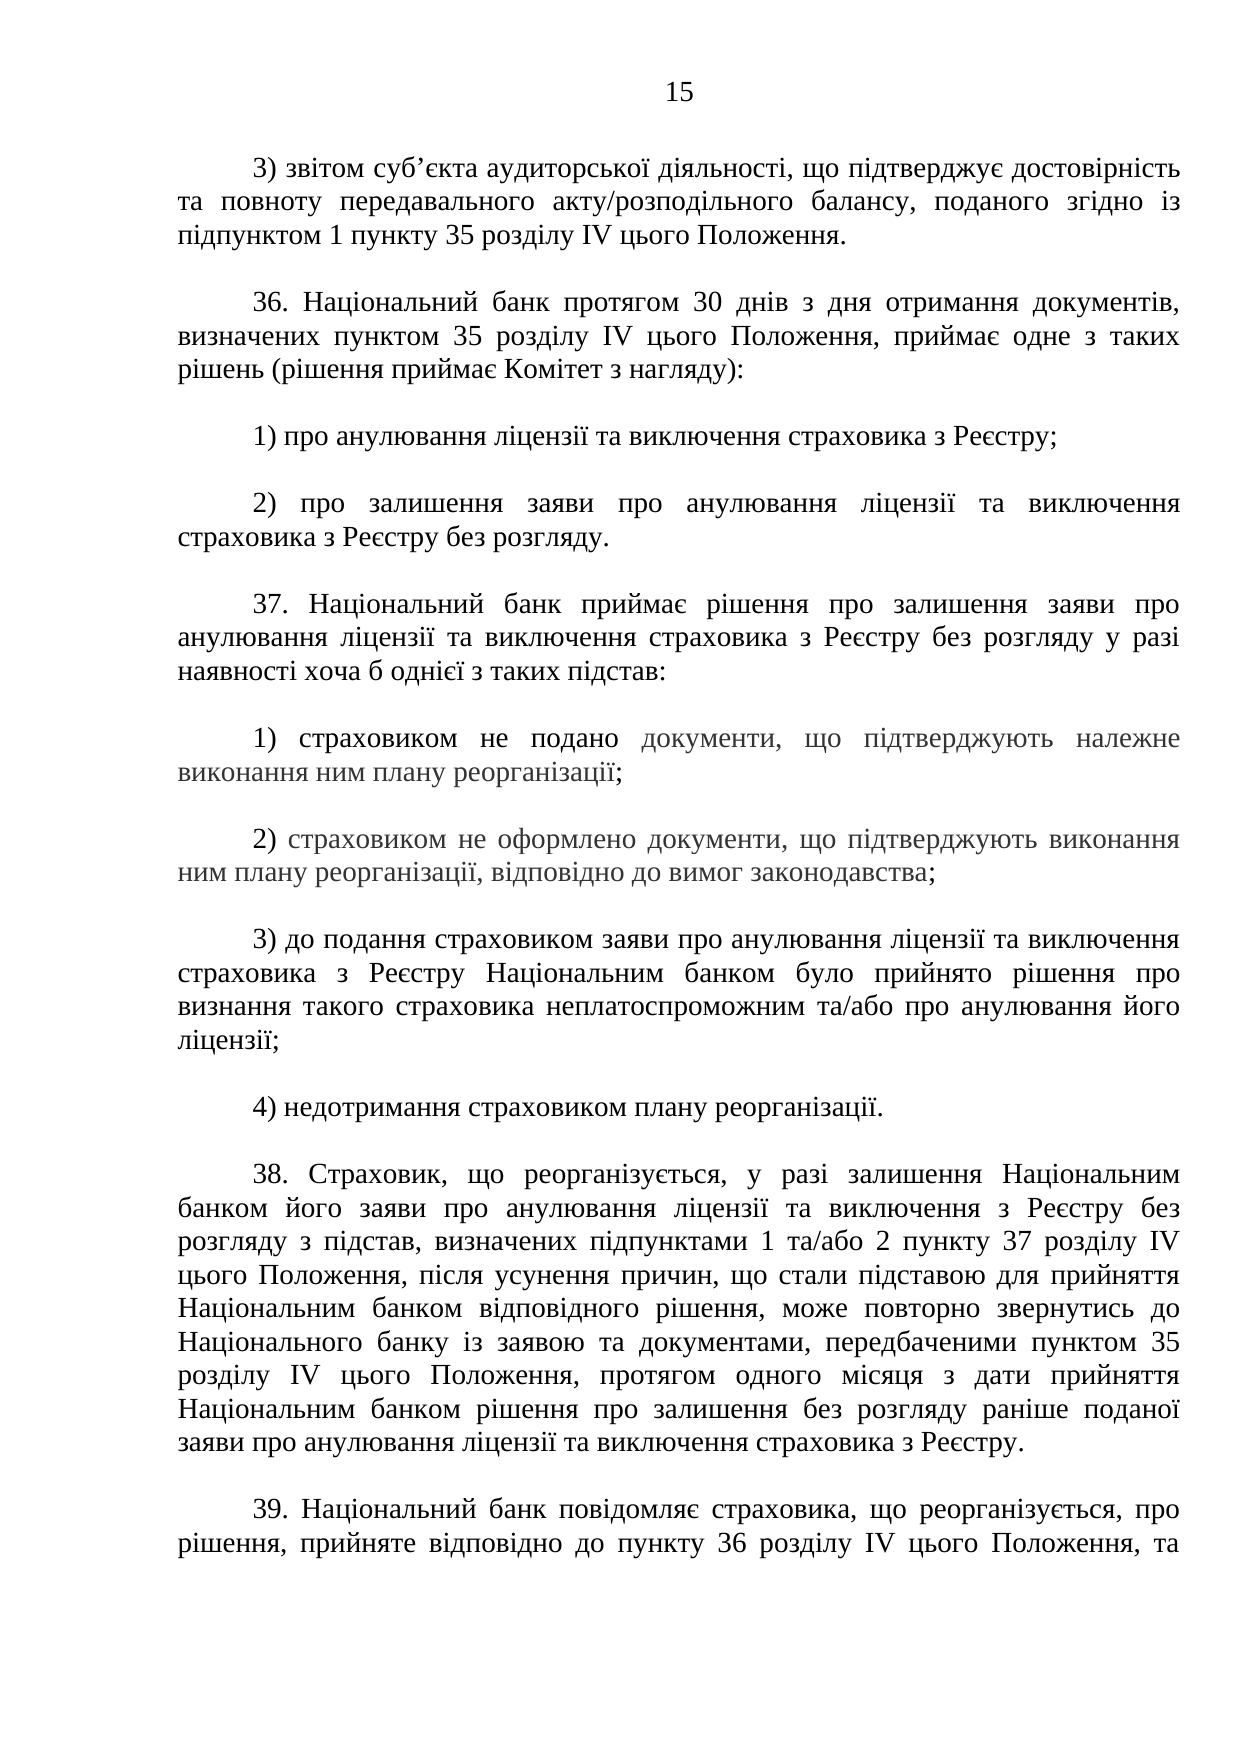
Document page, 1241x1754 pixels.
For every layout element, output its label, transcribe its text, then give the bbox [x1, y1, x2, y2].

text 3) звітом суб’єкта аудиторської діяльності, що підтверджує достовірність та повноту передавального акту/розподільного балансу, поданого згідно із підпунктом 1 пункту 35 розділу ІV цього Положення. [177, 150, 1181, 251]
text 37. Національний банк приймає рішення про залишення заяви про анулювання ліцензії та виключення страховика з Реєстру без розгляду у разі наявності хоча б однієї з таких підстав: [177, 586, 1181, 687]
text 1) про анулювання ліцензії та виключення страховика з Реєстру; [177, 418, 1181, 452]
text 36. Національний банк протягом 30 днів з дня отримання документів, визначених пунктом 35 розділу ІV цього Положення, приймає одне з таких рішень (рішення приймає Комітет з нагляду): [177, 284, 1181, 385]
text 2) страховиком не оформлено документи, що підтверджують виконання ним плану реорганізації, відповідно до вимог законодавства; [928, 854, 1181, 888]
text 2) про залишення заяви про анулювання ліцензії та виключення страховика з Реєстру без розгляду. [177, 485, 1181, 552]
text 3) до подання страховиком заяви про анулювання ліцензії та виключення страховика з Реєстру Національним банком було прийнято рішення про визнання такого страховика неплатоспроможним та/або про анулювання його ліцензії; [177, 921, 1181, 1056]
text 1) страховиком не подано документи, що підтверджують належне виконання ним плану реорганізації; [177, 720, 1181, 787]
text 38. Страховик, що реорганізується, у разі залишення Національним банком його заяви про анулювання ліцензії та виключення з Реєстру без розгляду з підстав, визначених підпунктами 1 та/або 2 пункту 37 розділу ІV цього Положення, після усунення причин, що стали підставою для прийняття Національним банком відповідного рішення, може повторно звернутись до Національного банку із заявою та документами, передбаченими пунктом 35 розділу ІV цього Положення, протягом одного місяця з дати прийняття Національним банком рішення про залишення без розгляду раніше поданої заяви про анулювання ліцензії та виключення страховика з Реєстру. [177, 1156, 1181, 1458]
text 4) недотримання страховиком плану реорганізації. [177, 1089, 1181, 1123]
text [177, 1492, 1181, 1559]
